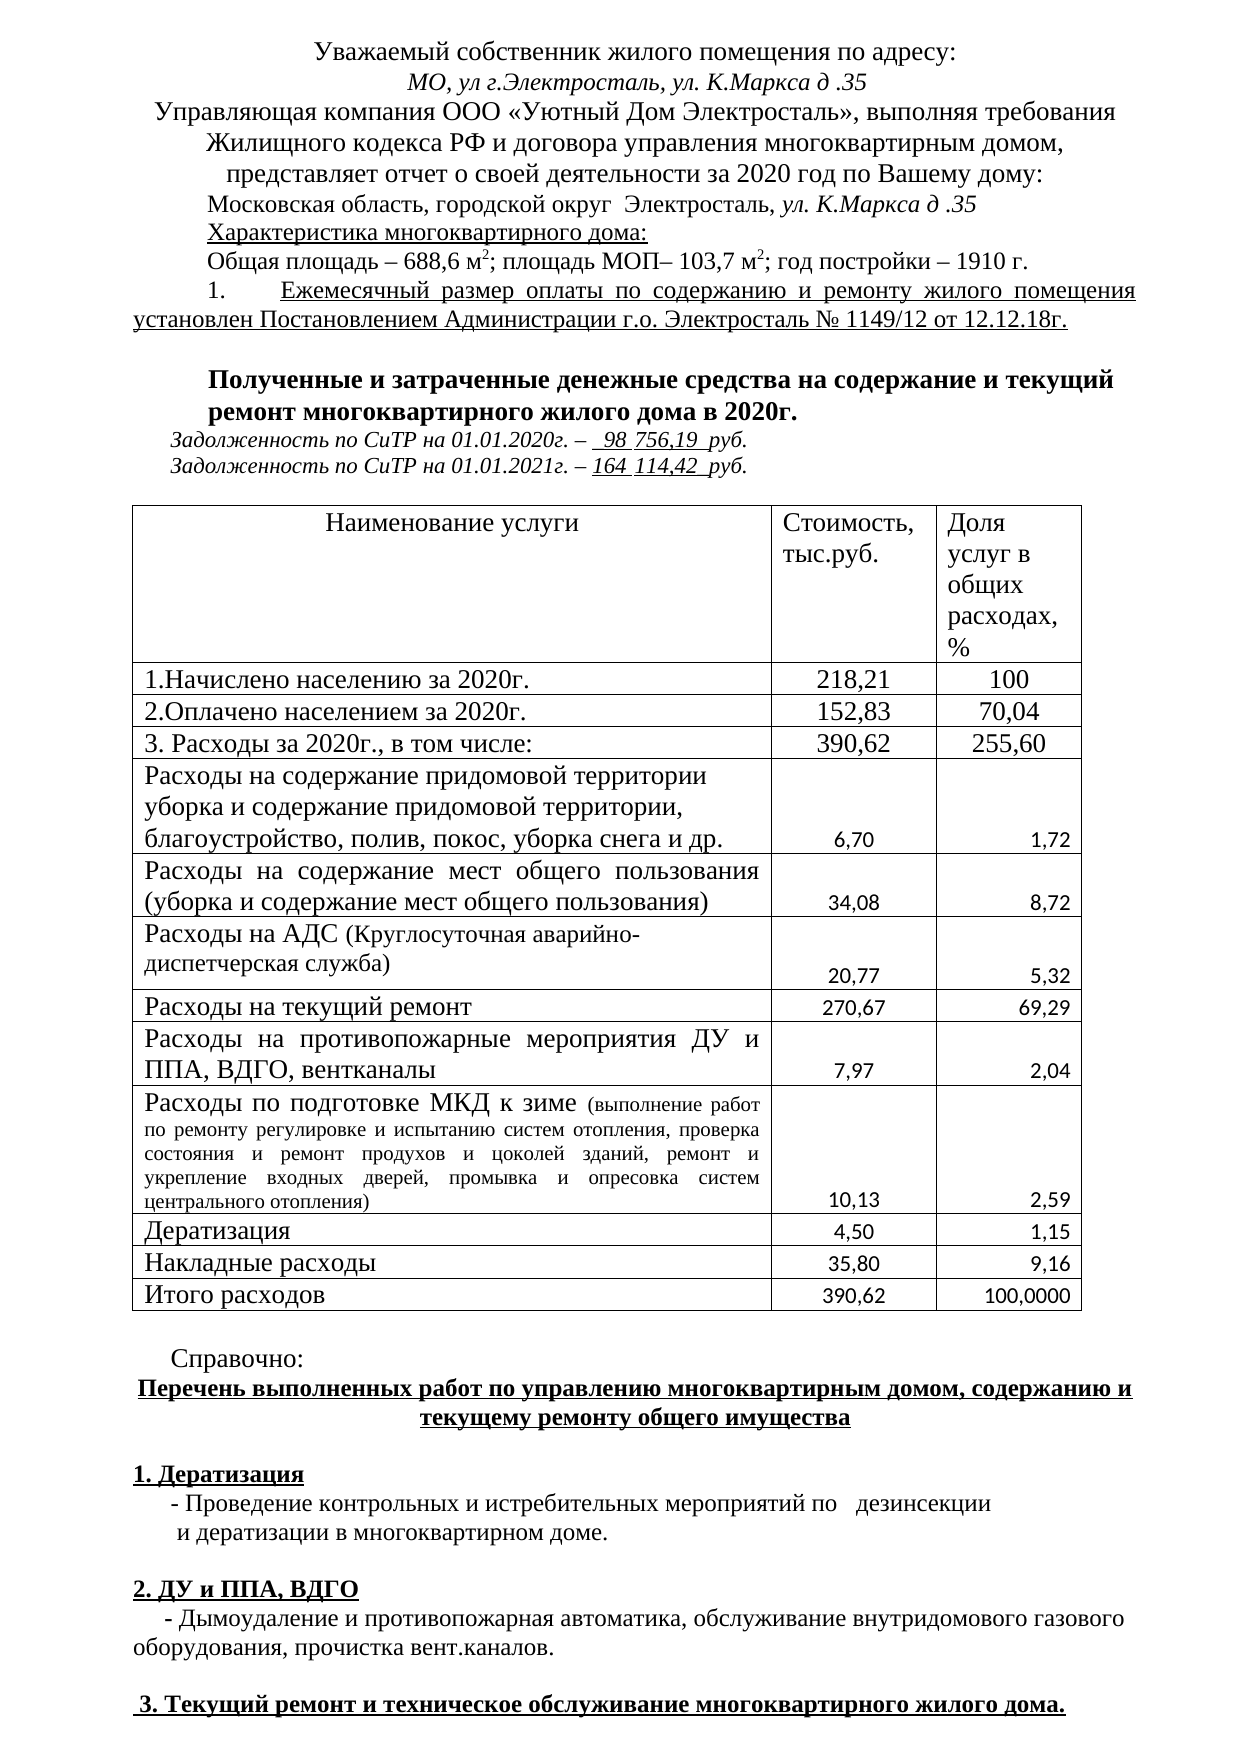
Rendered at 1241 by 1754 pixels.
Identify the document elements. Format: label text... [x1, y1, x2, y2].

table_cell 8,72 [937, 854, 1081, 916]
table_cell 70,04 [937, 695, 1081, 726]
table_cell 6,70 [772, 759, 936, 853]
table_header Наименование услуги [133, 506, 771, 662]
list Ежемесячный размер оплаты по содержанию и ремонту жилого помещения установлен Постановлением Администрации г.о. Электросталь № 1149/12 от 12.12.18г. [133, 275, 1137, 332]
text - Проведение контрольных и истребительных мероприятий по дезинсекции [133, 1488, 1137, 1517]
table_cell 2.Оплачено населением за 2020г. [133, 695, 771, 726]
table_cell 1,15 [937, 1214, 1081, 1245]
text 3. Текущий ремонт и техническое обслуживание многоквартирного жилого дома. [133, 1689, 1137, 1718]
table_cell 10,13 [772, 1086, 936, 1213]
table_cell Расходы на текущий ремонт [133, 990, 771, 1021]
text Полученные и затраченные денежные средства на содержание и текущий ремонт многоквартирного жилого дома в 2020г. [208, 364, 1137, 426]
table_cell Накладные расходы [133, 1246, 771, 1277]
text МО, ул г.Электросталь, ул. К.Маркса д .35 [133, 67, 1137, 95]
table_cell 35,80 [772, 1246, 936, 1277]
table_cell 2,04 [937, 1022, 1081, 1084]
table_cell Дератизация [133, 1214, 771, 1245]
table_header Стоимость, тыс.руб. [772, 506, 936, 662]
table_cell Расходы по подготовке МКД к зиме (выполнение работ по ремонту регулировке и испытанию систем отопления, проверка состояния и ремонт продухов и цоколей зданий, ремонт и укрепление входных дверей, промывка и опресовка систем центрального отопления) [133, 1086, 771, 1213]
text 1. Дератизация [133, 1459, 1137, 1488]
table_cell 152,83 [772, 695, 936, 726]
text и дератизации в многоквартирном доме. [133, 1517, 1137, 1545]
table_cell 34,08 [772, 854, 936, 916]
table_cell 7,97 [772, 1022, 936, 1084]
table_cell 20,77 [772, 917, 936, 989]
table_cell Расходы на содержание придомовой территории уборка и содержание придомовой территории, благоустройство, полив, покос, уборка снега и др. [133, 759, 771, 853]
text Управляющая компания ООО «Уютный Дом Электросталь», выполняя требования Жилищного кодекса РФ и договора управления многоквартирным домом, представляет отчет о своей деятельности за 2020 год по Вашему дому: [133, 95, 1137, 189]
table_cell 3. Расходы за 2020г., в том числе: [133, 727, 771, 758]
table_cell 390,62 [772, 1279, 936, 1309]
table_cell 4,50 [772, 1214, 936, 1245]
table_cell 100,0000 [937, 1279, 1081, 1309]
table_cell Расходы на противопожарные мероприятия ДУ и ППА, ВДГО, вентканалы [133, 1022, 771, 1084]
table_header Доля услуг в общих расходах, % [937, 506, 1081, 662]
text Характеристика многоквартирного дома: [133, 217, 1137, 246]
table_cell 2,59 [937, 1086, 1081, 1213]
text Перечень выполненных работ по управлению многоквартирным домом, содержанию и текущему ремонту общего имущества [133, 1373, 1137, 1430]
table_cell 100 [937, 663, 1081, 694]
table_cell 255,60 [937, 727, 1081, 758]
table_cell Расходы на АДС (Круглосуточная аварийно-диспетчерская служба) [133, 917, 771, 989]
table_cell 5,32 [937, 917, 1081, 989]
text - Дымоудаление и противопожарная автоматика, обслуживание внутридомового газового оборудования, прочистка вент.каналов. [133, 1603, 1137, 1660]
table_cell 69,29 [937, 990, 1081, 1021]
text Уважаемый собственник жилого помещения по адресу: [133, 35, 1137, 67]
table_cell 1,72 [937, 759, 1081, 853]
table_cell Расходы на содержание мест общего пользования (уборка и содержание мест общего пользования) [133, 854, 771, 916]
text Справочно: [170, 1311, 1137, 1373]
text 2. ДУ и ППА, ВДГО [133, 1574, 1137, 1603]
table_cell 390,62 [772, 727, 936, 758]
table_cell 270,67 [772, 990, 936, 1021]
text Московская область, городской округ Электросталь, ул. К.Маркса д .35 [133, 189, 1137, 217]
list Общая площадь – 688,6 м2; площадь МОП– 103,7 м2; год постройки – 1910 г. [133, 246, 1137, 275]
table_cell 218,21 [772, 663, 936, 694]
text Задолженность по СиТР на 01.01.2021г. – 164 114,42_руб. [170, 452, 1137, 479]
table_cell 1.Начислено населению за 2020г. [133, 663, 771, 694]
table_cell 9,16 [937, 1246, 1081, 1277]
table_cell Итого расходов [133, 1279, 771, 1309]
text Задолженность по СиТР на 01.01.2020г. – _98 756,19 руб. [170, 426, 1137, 452]
